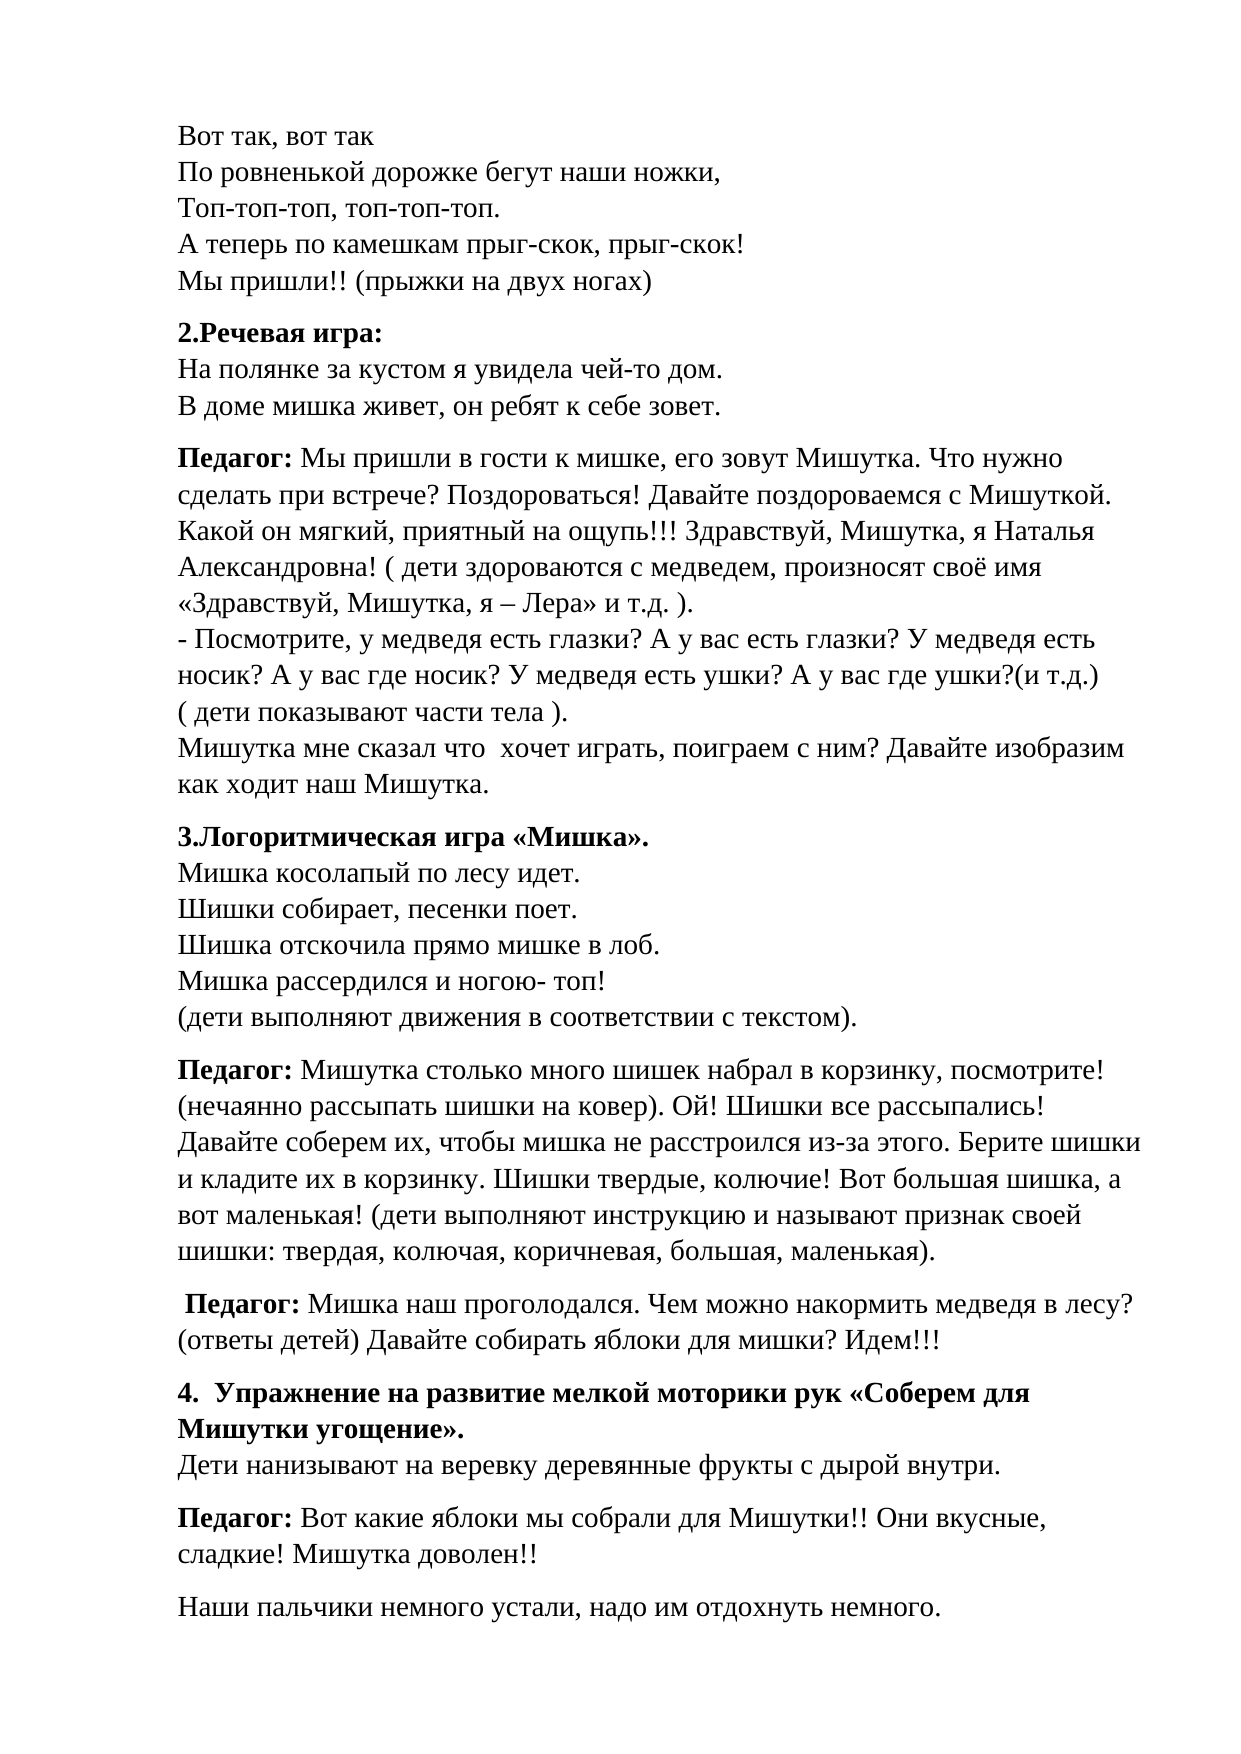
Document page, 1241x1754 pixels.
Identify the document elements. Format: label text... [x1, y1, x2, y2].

text Педагог: Мы пришли в гости к мишке, его зовут Мишутка. Что нужно сделать при встрече? Поздороваться! Давайте поздороваемся с Мишуткой. Какой он мягкий, приятный на ощупь!!! Здравствуй, Мишутка, я Наталья Александровна! ( дети здороваются с медведем, произносят своё имя «Здравствуй, Мишутка, я – Лера» и т.д. ). - Посмотрите, у медведя есть глазки? А у вас есть глазки? У медведя есть носик? А у вас где носик? У медведя есть ушки? А у вас где ушки?(и т.д.) ( дети показывают части тела ). Мишутка мне сказал что хочет играть, поиграем с ним? Давайте изобразим как ходит наш Мишутка. [177, 441, 1152, 799]
text 3.Логоритмическая игра «Мишка». Мишка косолапый по лесу идет. Шишки собирает, песенки поет. Шишка отскочила прямо мишке в лоб. Мишка рассердился и ногою- топ! (дети выполняют движения в соответствии с текстом). [177, 819, 1152, 1033]
text Педагог: Вот какие яблоки мы собрали для Мишутки!! Они вкусные, сладкие! Мишутка доволен!! [177, 1500, 1152, 1569]
text 2.Речевая игра: На полянке за кустом я увидела чей-то дом. В доме мишка живет, он ребят к себе зовет. [177, 316, 1152, 421]
text Педагог: Мишка наш проголодался. Чем можно накормить медведя в лесу? (ответы детей) Давайте собирать яблоки для мишки? Идем!!! [177, 1286, 1152, 1356]
text Педагог: Мишутка столько много шишек набрал в корзинку, посмотрите! (нечаянно рассыпать шишки на ковер). Ой! Шишки все рассыпались! Давайте соберем их, чтобы мишка не расстроился из-за этого. Берите шишки и кладите их в корзинку. Шишки твердые, колючие! Вот большая шишка, а вот маленькая! (дети выполняют инструкцию и называют признак своей шишки: твердая, колючая, коричневая, большая, маленькая). [177, 1052, 1152, 1267]
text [177, 118, 1152, 296]
text 4. Упражнение на развитие мелкой моторики рук «Соберем для Мишутки угощение». Дети нанизывают на веревку деревянные фрукты с дырой внутри. [177, 1375, 1152, 1481]
text Наши пальчики немного устали, надо им отдохнуть немного. [177, 1589, 1152, 1622]
